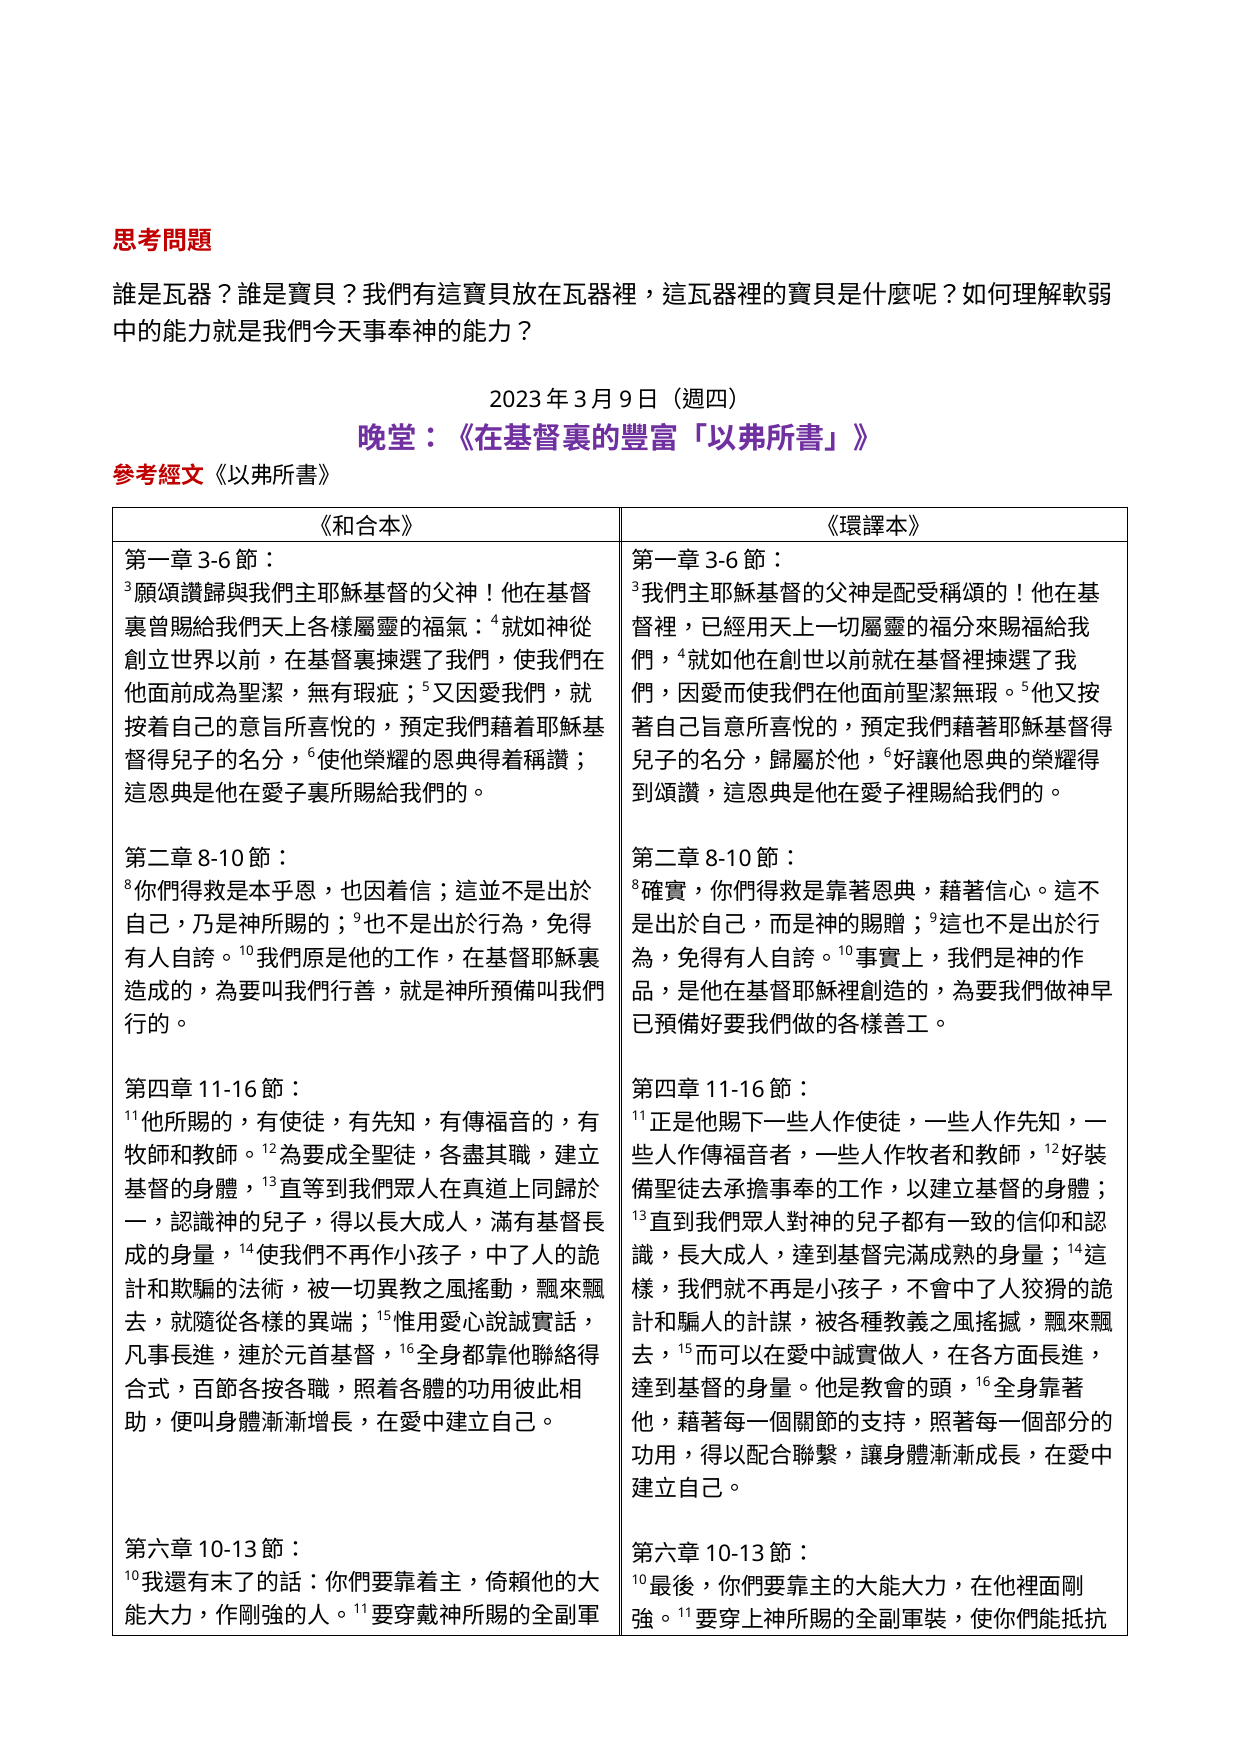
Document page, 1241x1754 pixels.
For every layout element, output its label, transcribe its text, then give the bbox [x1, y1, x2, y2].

table_header 《環譯本》 [622, 508, 1127, 541]
list 思考問題 [112, 220, 1128, 257]
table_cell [113, 542, 619, 1634]
list 誰是瓦器？誰是寶貝？我們有這寶貝放在瓦器裡，這瓦器裡的寶貝是什麼呢？如何理解軟弱中的能力就是我們今天事奉神的能力？ [112, 275, 1128, 347]
table_header 《和合本》 [113, 508, 619, 541]
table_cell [622, 542, 1127, 1634]
text 2023年3月9日（週四） [112, 381, 1128, 414]
text 晚堂：《在基督裏的豐富「以弗所書」》 [112, 414, 1128, 457]
list 參考經文《以弗所書》 [112, 457, 1128, 490]
